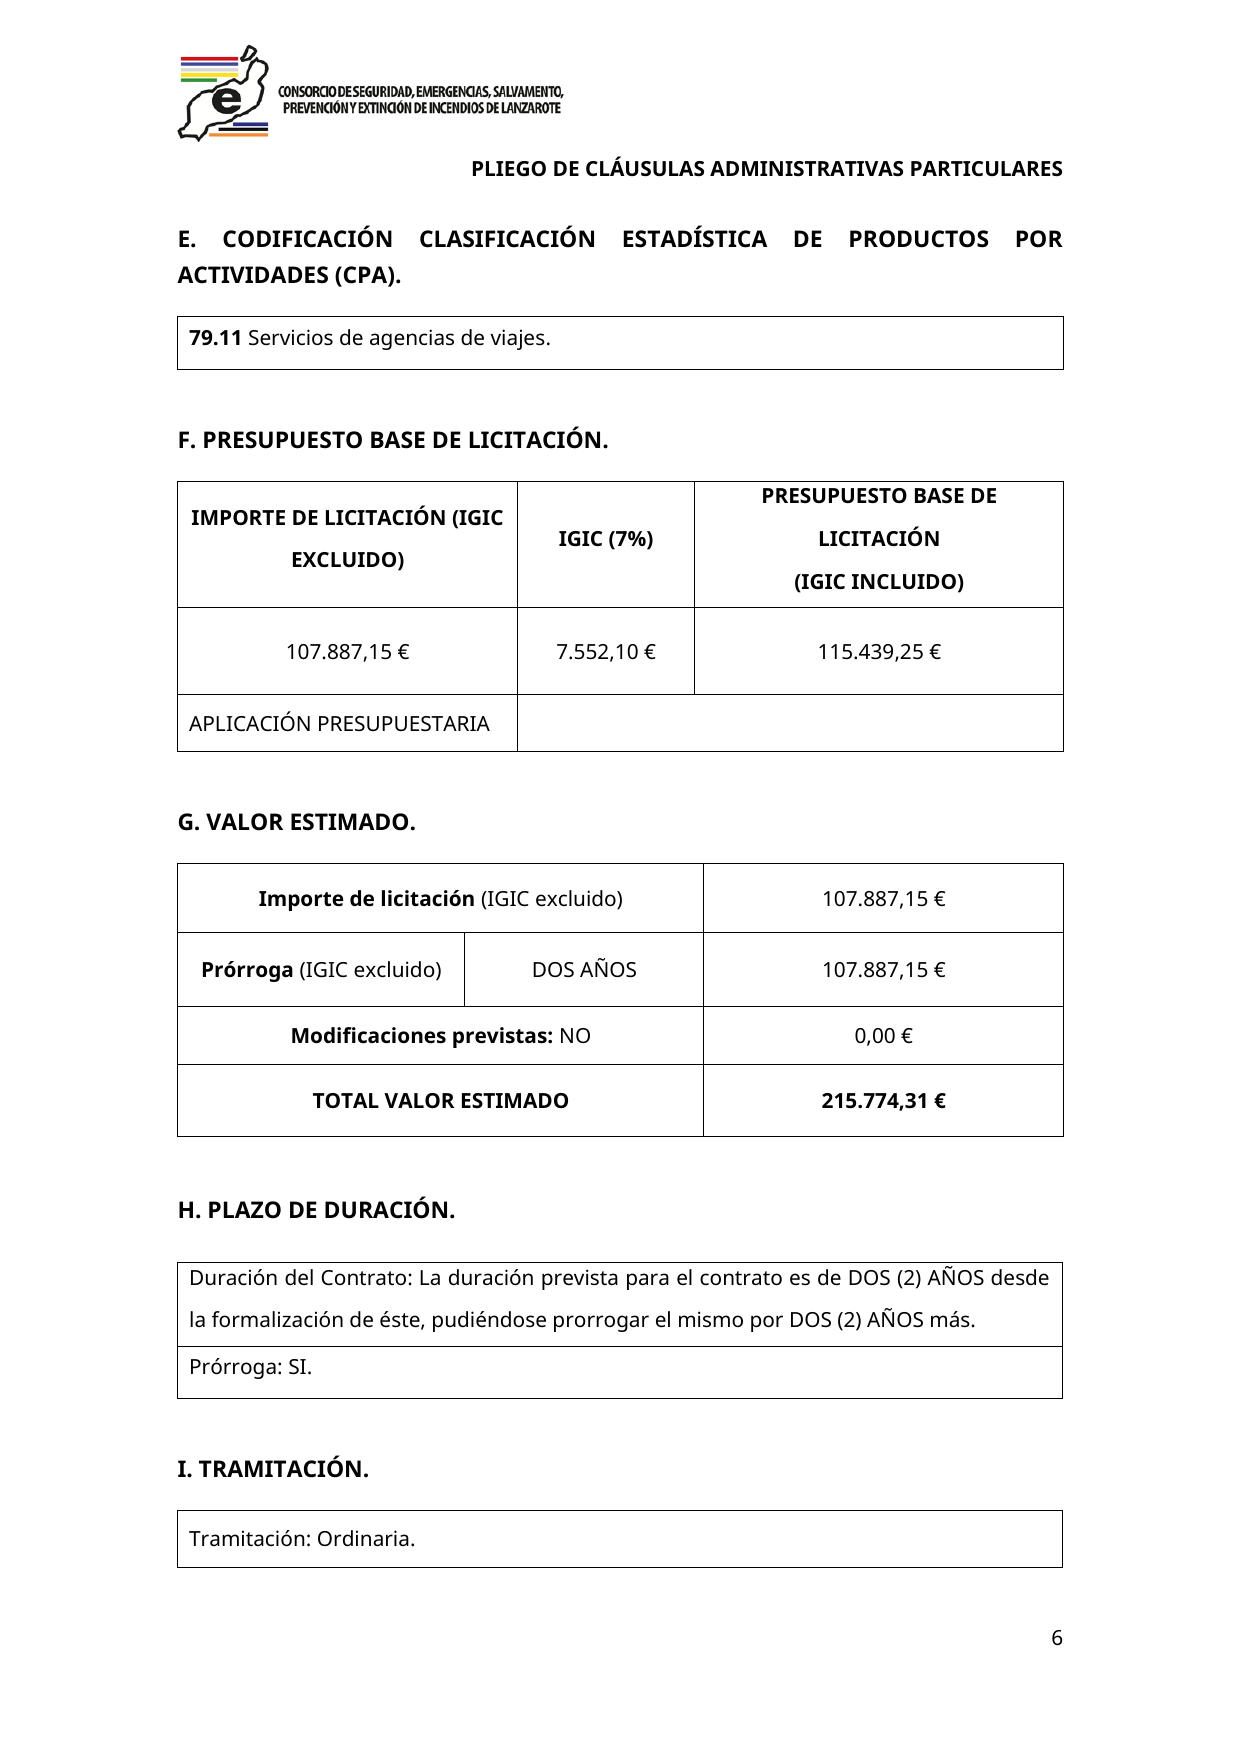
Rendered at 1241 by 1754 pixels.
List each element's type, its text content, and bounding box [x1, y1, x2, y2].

text F. PRESUPUESTO BASE DE LICITACIÓN. [177, 424, 1063, 455]
table_cell 115.439,25 € [695, 608, 1063, 694]
text G. VALOR ESTIMADO. [177, 806, 1063, 837]
table_header PRESUPUESTO BASE DE LICITACIÓN (IGIC INCLUIDO) [695, 482, 1063, 607]
table_header IGIC (7%) [518, 482, 694, 607]
table_header IMPORTE DE LICITACIÓN (IGIC EXCLUIDO) [178, 482, 517, 607]
table_cell [518, 695, 1063, 751]
table_cell Prórroga: SI. [178, 1347, 1062, 1398]
table_cell 107.887,15 € [178, 608, 517, 694]
table_header 79.11 Servicios de agencias de viajes. [178, 317, 1063, 369]
table_cell 107.887,15 € [704, 933, 1063, 1006]
table_cell 0,00 € [704, 1007, 1063, 1063]
text I. TRAMITACIÓN. [177, 1453, 1063, 1484]
table_header Tramitación: Ordinaria. [178, 1511, 1062, 1567]
table_cell 7.552,10 € [518, 608, 694, 694]
table_header Duración del Contrato: La duración prevista para el contrato es de DOS (2) AÑOS desde la formalización de éste, pudiéndose prorrogar el mismo por DOS (2) AÑOS más. [178, 1263, 1062, 1346]
table_cell Prórroga (IGIC excluido) [178, 933, 464, 1006]
table_cell DOS AÑOS [465, 933, 703, 1006]
table_cell Modificaciones previstas: NO [178, 1007, 703, 1063]
picture [161, 36, 575, 147]
table_cell APLICACIÓN PRESUPUESTARIA [178, 695, 517, 751]
text H. PLAZO DE DURACIÓN. [177, 1194, 1063, 1225]
table_cell TOTAL VALOR ESTIMADO [178, 1065, 703, 1136]
table_header 107.887,15 € [704, 864, 1063, 932]
table_cell 215.774,31 € [704, 1065, 1063, 1136]
text E. CODIFICACIÓN CLASIFICACIÓN ESTADÍSTICA DE PRODUCTOS POR ACTIVIDADES (CPA). [177, 223, 1063, 290]
table_header Importe de licitación (IGIC excluido) [178, 864, 703, 932]
